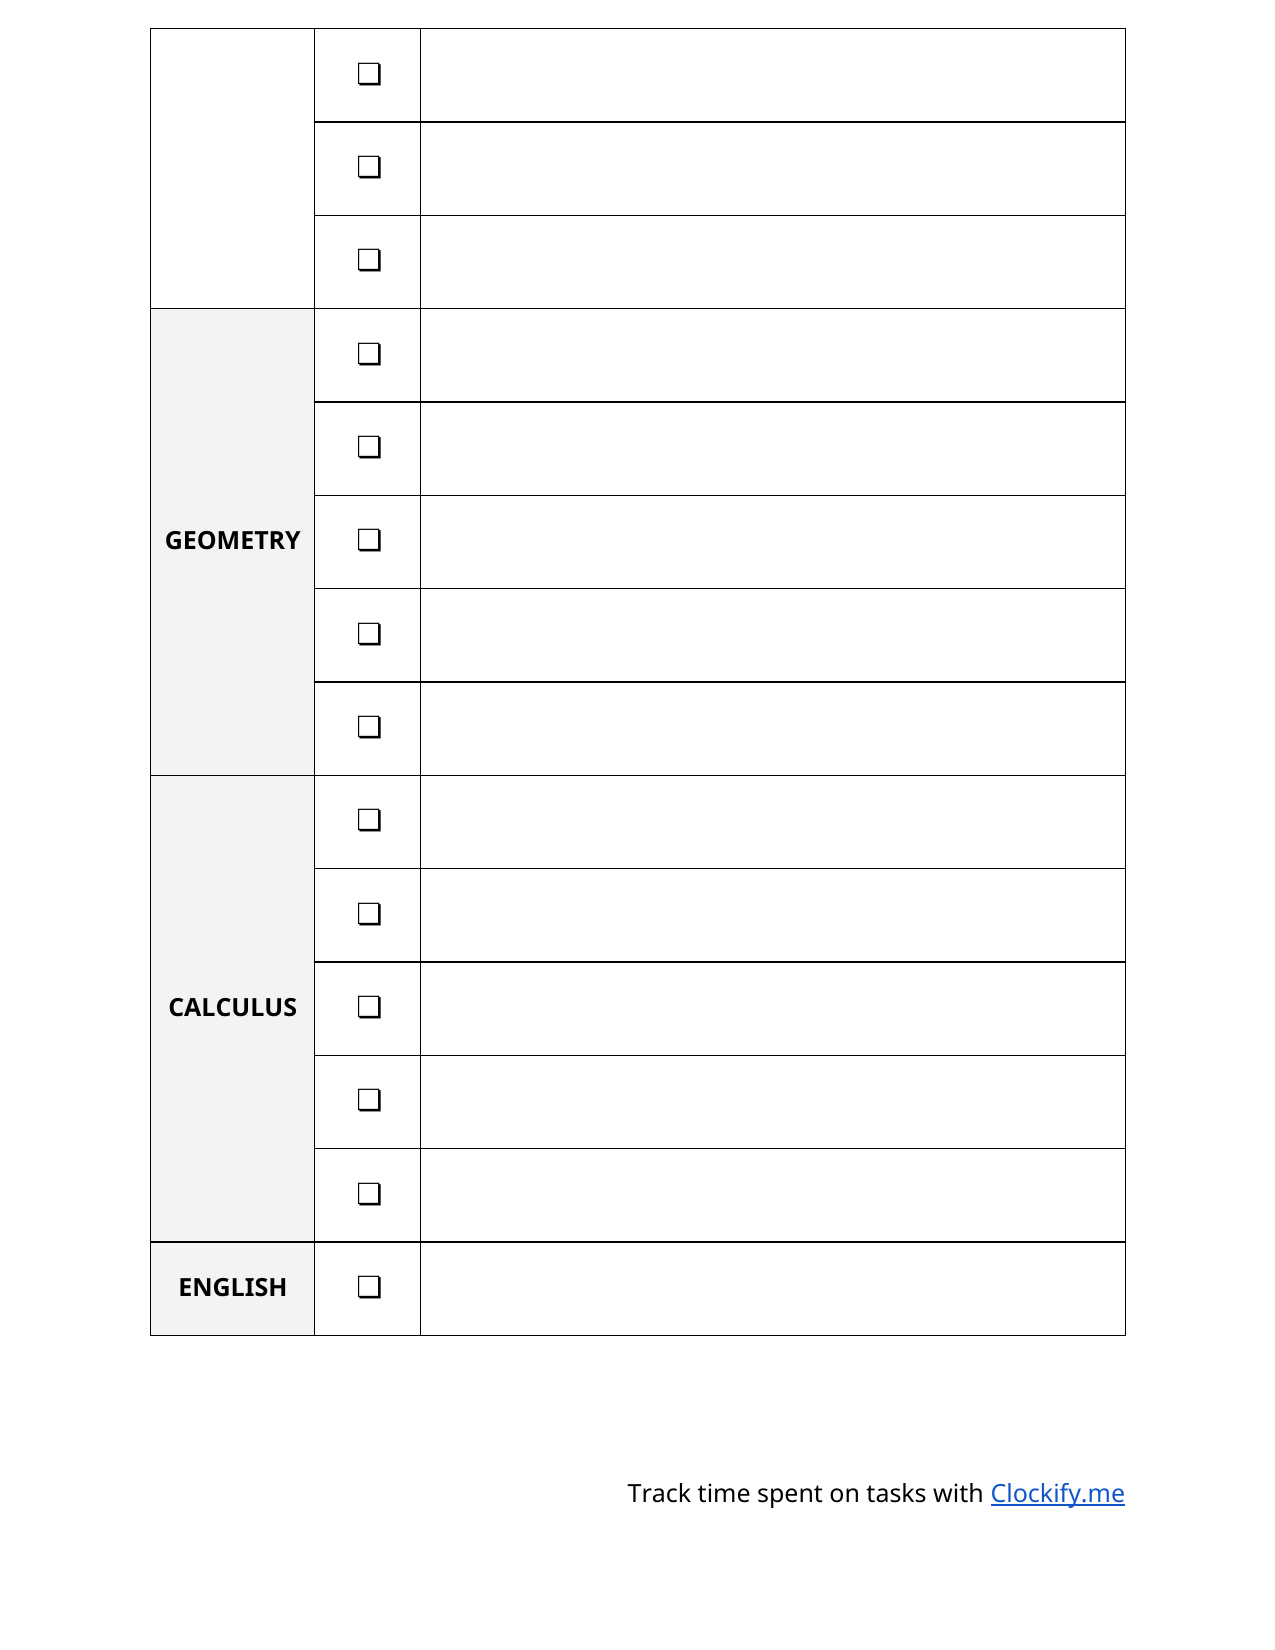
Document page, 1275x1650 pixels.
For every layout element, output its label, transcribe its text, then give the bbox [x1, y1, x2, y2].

table_cell CALCULUS [151, 776, 314, 1241]
table_cell [421, 309, 1125, 401]
table_cell [421, 776, 1125, 868]
table_cell [315, 869, 420, 961]
table_cell [315, 216, 420, 308]
table_cell [421, 1243, 1125, 1335]
table_cell [315, 403, 420, 495]
table_cell [421, 683, 1125, 775]
table_cell [421, 1149, 1125, 1241]
table_cell [315, 1243, 420, 1335]
table_cell [315, 589, 420, 681]
table_cell [315, 496, 420, 588]
table_cell [421, 216, 1125, 308]
table_cell [421, 123, 1125, 215]
table_cell [315, 29, 420, 121]
table_cell [421, 1056, 1125, 1148]
table_cell [421, 496, 1125, 588]
table_cell [421, 589, 1125, 681]
table_cell [315, 1056, 420, 1148]
table_cell [315, 1149, 420, 1241]
table_cell [315, 963, 420, 1055]
table_cell [421, 403, 1125, 495]
table_cell GEOMETRY [151, 309, 314, 775]
table_cell [315, 123, 420, 215]
table_cell [421, 963, 1125, 1055]
table_cell [315, 309, 420, 401]
table_cell [421, 29, 1125, 121]
table_cell [315, 776, 420, 868]
table_cell [421, 869, 1125, 961]
table_cell ENGLISH [151, 1243, 314, 1335]
table_cell [315, 683, 420, 775]
